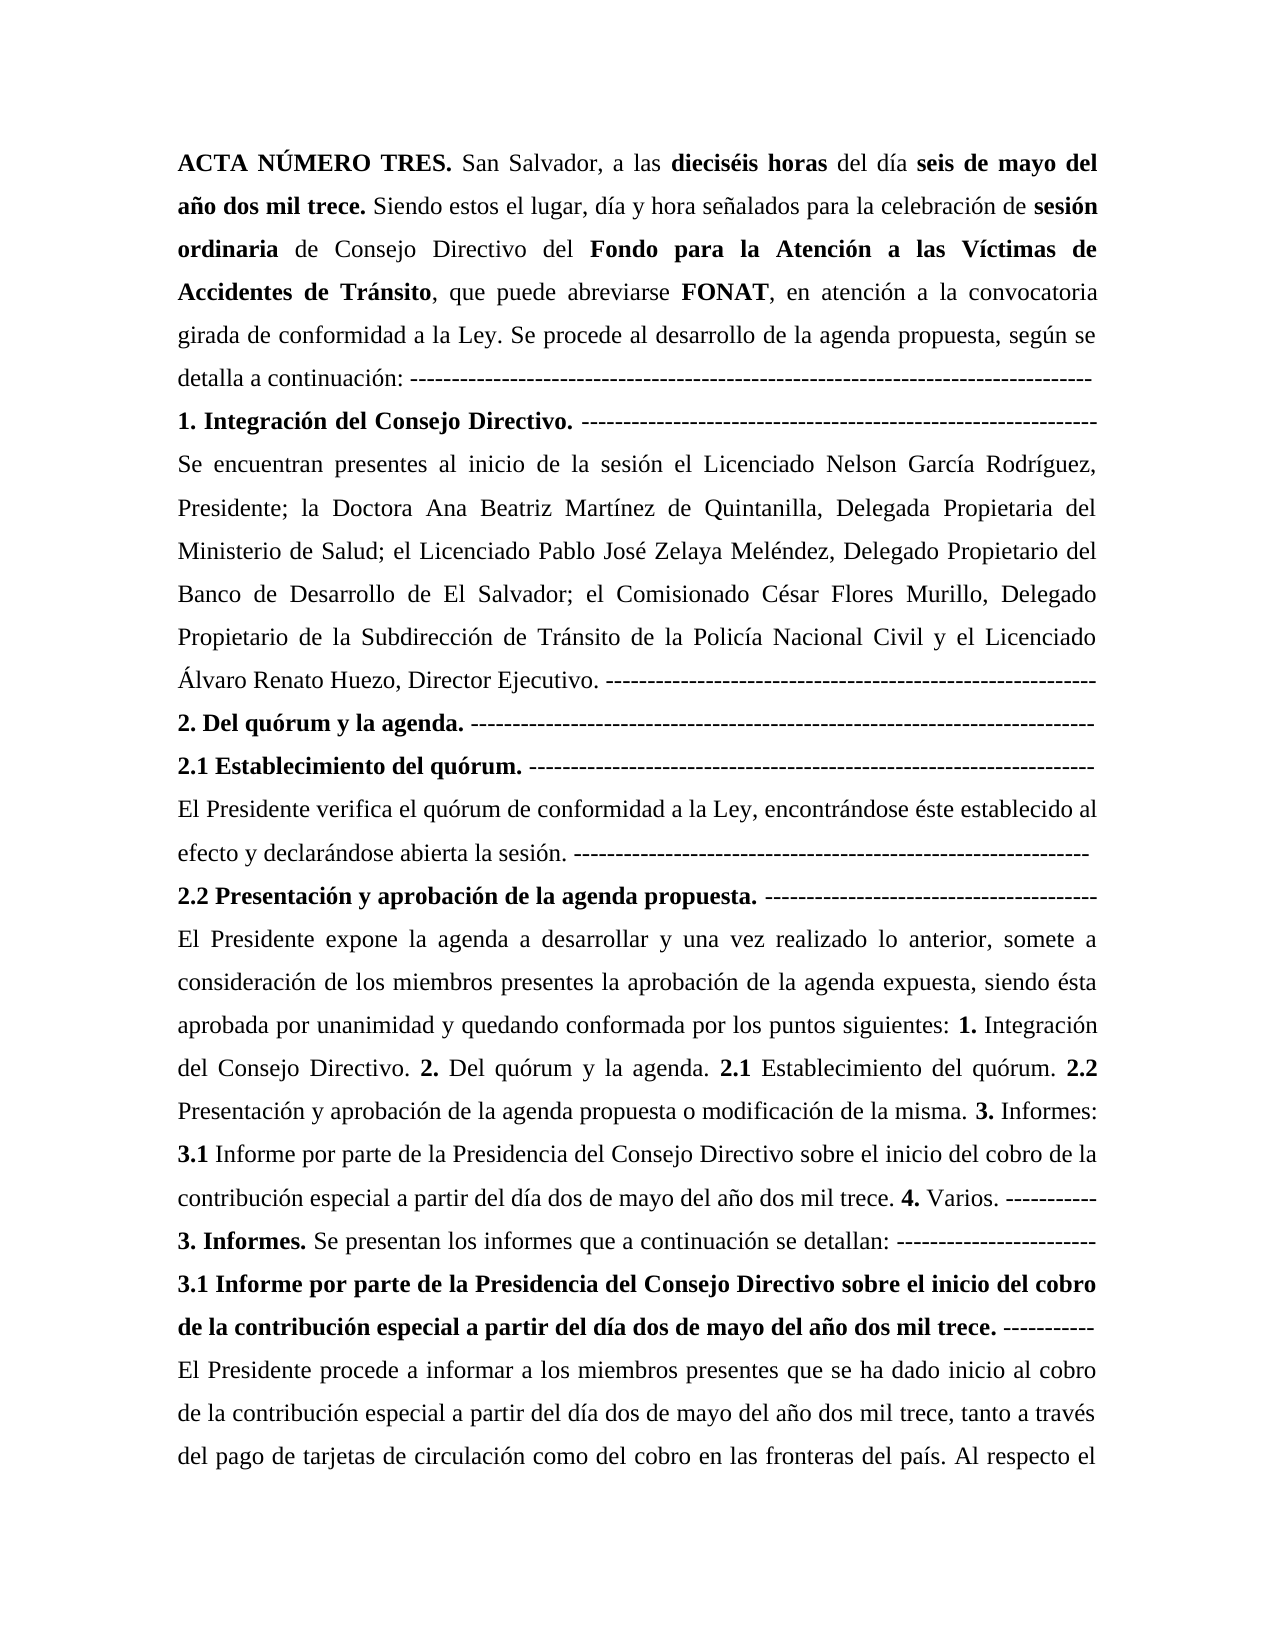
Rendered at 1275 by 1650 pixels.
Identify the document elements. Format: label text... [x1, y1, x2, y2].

text El Presidente verifica el quórum de conformidad a la Ley, encontrándose éste establecido al efecto y declarándose abierta la sesión. -------------------------------------------------------------- [177, 794, 1098, 866]
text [177, 1355, 1098, 1470]
text 2.2 Presentación y aprobación de la agenda propuesta. ----------------------------------------El Presidente expone la agenda a desarrollar y una vez realizado lo anterior, somete a consideración de los miembros presentes la aprobación de la agenda expuesta, siendo ésta aprobada por unanimidad y quedando conformada por los puntos siguientes: 1. Integración del Consejo Directivo. 2. Del quórum y la agenda. 2.1 Establecimiento del quórum. 2.2 Presentación y aprobación de la agenda propuesta o modificación de la misma. 3. Informes: 3.1 Informe por parte de la Presidencia del Consejo Directivo sobre el inicio del cobro de la contribución especial a partir del día dos de mayo del año dos mil trece. 4. Varios. ----------- [177, 881, 1098, 1211]
text 2.1 Establecimiento del quórum. -------------------------------------------------------------------- [177, 751, 1098, 780]
text 1. Integración del Consejo Directivo. -------------------------------------------------------------- Se encuentran presentes al inicio de la sesión el Licenciado Nelson García Rodríguez, Presidente; la Doctora Ana Beatriz Martínez de Quintanilla, Delegada Propietaria del Ministerio de Salud; el Licenciado Pablo José Zelaya Meléndez, Delegado Propietario del Banco de Desarrollo de El Salvador; el Comisionado César Flores Murillo, Delegado Propietario de la Subdirección de Tránsito de la Policía Nacional Civil y el Licenciado Álvaro Renato Huezo, Director Ejecutivo. ----------------------------------------------------------- [177, 406, 1098, 694]
text ACTA NÚMERO TRES. San Salvador, a las dieciséis horas del día seis de mayo del año dos mil trece. Siendo estos el lugar, día y hora señalados para la celebración de sesión ordinaria de Consejo Directivo del Fondo para la Atención a las Víctimas de Accidentes de Tránsito, que puede abreviarse FONAT, en atención a la convocatoria girada de conformidad a la Ley. Se procede al desarrollo de la agenda propuesta, según se detalla a continuación: ---------------------------------------------------------------------------------- [177, 148, 1098, 392]
text 3. Informes. Se presentan los informes que a continuación se detallan: ------------------------3.1 Informe por parte de la Presidencia del Consejo Directivo sobre el inicio del cobro de la contribución especial a partir del día dos de mayo del año dos mil trece. ----------- [177, 1226, 1098, 1341]
text 2. Del quórum y la agenda. --------------------------------------------------------------------------- [177, 708, 1098, 737]
